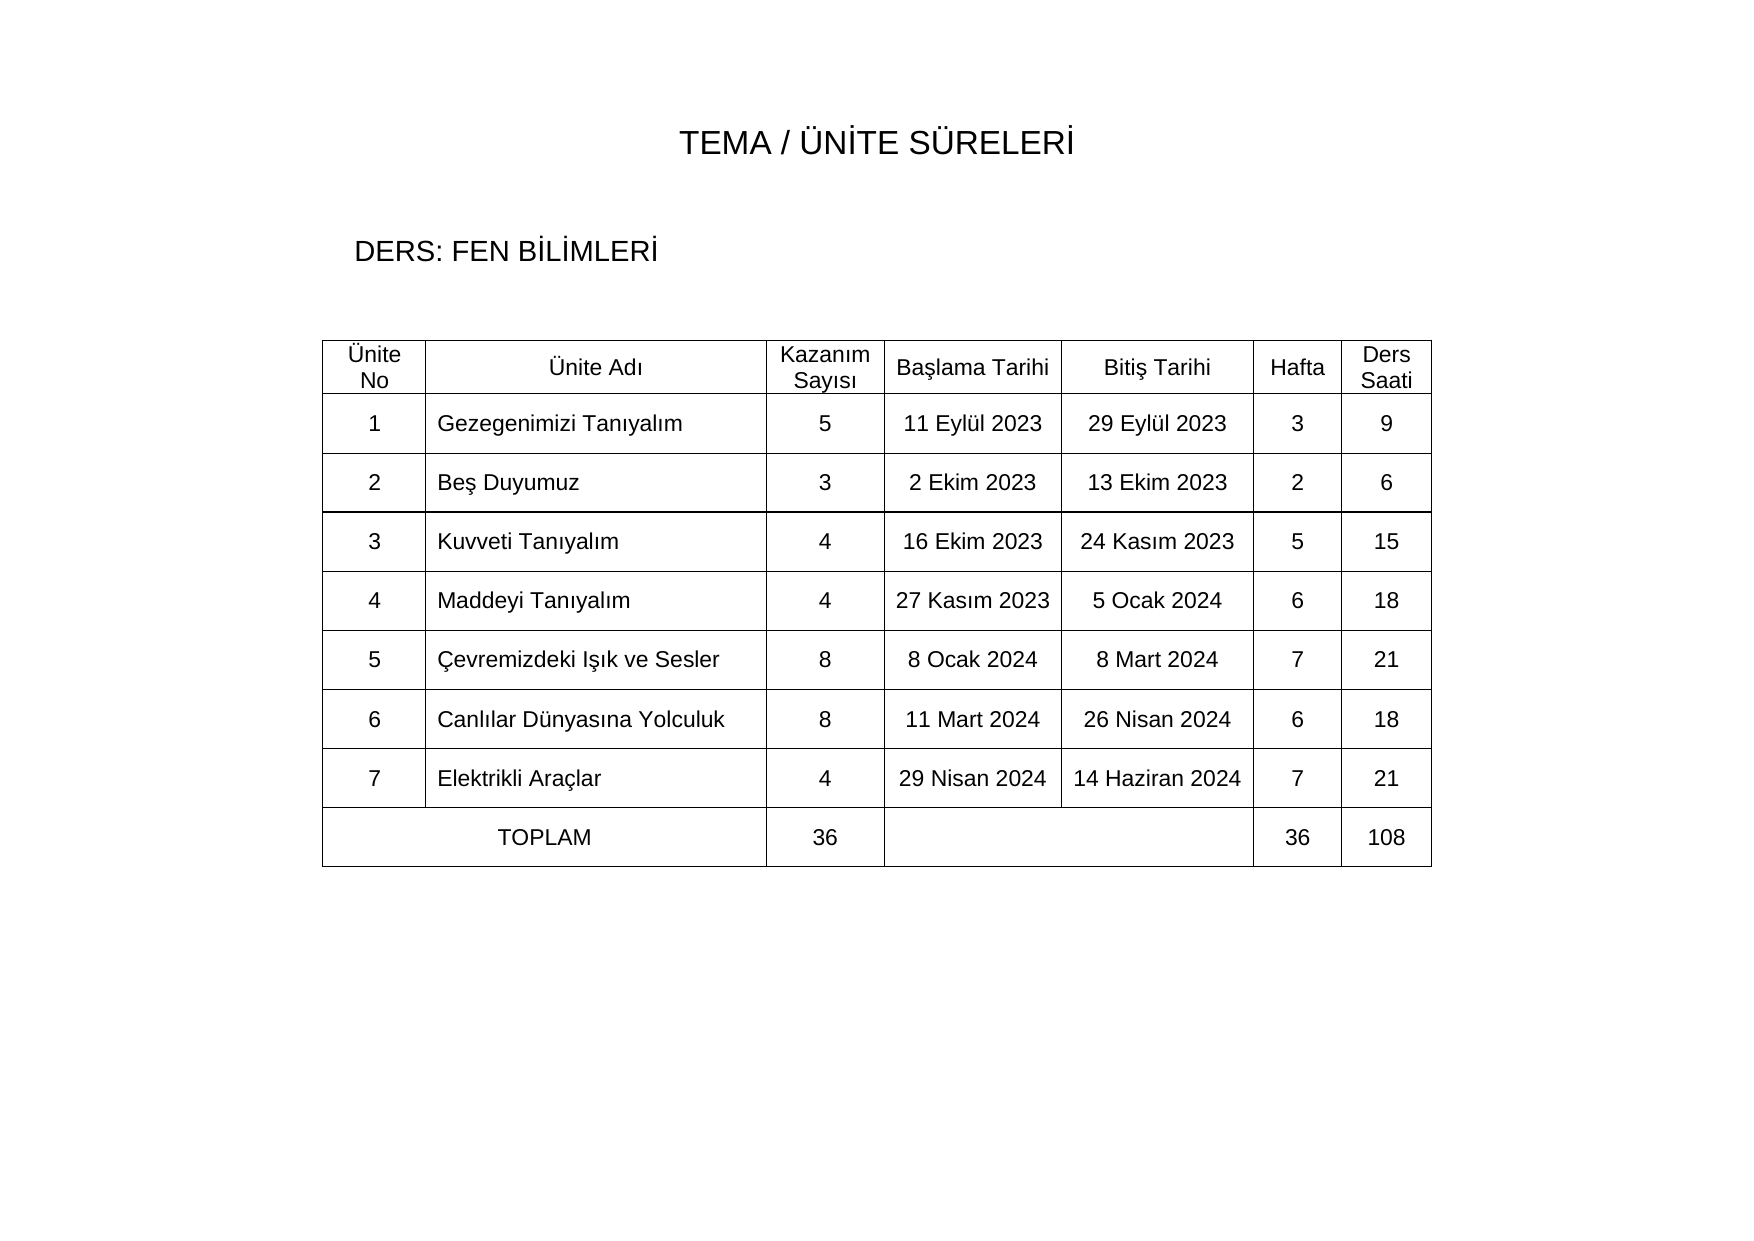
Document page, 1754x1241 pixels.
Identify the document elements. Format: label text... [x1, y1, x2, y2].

table_cell Canlılar Dünyasına Yolculuk [426, 690, 766, 748]
table_header Kazanım Sayısı [767, 341, 884, 393]
table_cell 5 [323, 631, 425, 689]
table_cell 3 [1254, 394, 1341, 452]
table_cell 27 Kasım 2023 [885, 572, 1061, 629]
table_header Ders Saati [1342, 341, 1431, 393]
table_cell 2 [323, 454, 425, 511]
table_cell [885, 808, 1253, 866]
table_header Başlama Tarihi [885, 341, 1061, 393]
table_cell 21 [1342, 749, 1431, 807]
table_cell 4 [767, 749, 884, 807]
table_cell 8 [767, 631, 884, 689]
table_cell TOPLAM [323, 808, 766, 866]
table_cell 36 [1254, 808, 1341, 866]
table_cell 36 [767, 808, 884, 866]
table_cell 1 [323, 394, 425, 452]
table_header Bitiş Tarihi [1062, 341, 1253, 393]
table_cell 18 [1342, 572, 1431, 629]
table_cell Elektrikli Araçlar [426, 749, 766, 807]
table_cell 3 [767, 454, 884, 511]
table_cell 6 [323, 690, 425, 748]
table_cell Gezegenimizi Tanıyalım [426, 394, 766, 452]
table_cell 13 Ekim 2023 [1062, 454, 1253, 511]
table_cell 6 [1254, 572, 1341, 629]
table_cell 29 Nisan 2024 [885, 749, 1061, 807]
table_cell 15 [1342, 513, 1431, 571]
table_cell 21 [1342, 631, 1431, 689]
table_cell 29 Eylül 2023 [1062, 394, 1253, 452]
table_cell 7 [323, 749, 425, 807]
table_cell 4 [323, 572, 425, 629]
text TEMA / ÜNİTE SÜRELERİ [59, 123, 1695, 161]
table_cell 5 Ocak 2024 [1062, 572, 1253, 629]
table_header Hafta [1254, 341, 1341, 393]
table_cell 5 [1254, 513, 1341, 571]
table_cell 7 [1254, 631, 1341, 689]
table_header Ünite Adı [426, 341, 766, 393]
table_cell 26 Nisan 2024 [1062, 690, 1253, 748]
table_cell 3 [323, 513, 425, 571]
table_cell 4 [767, 572, 884, 629]
table_cell 14 Haziran 2024 [1062, 749, 1253, 807]
table_cell Çevremizdeki Işık ve Sesler [426, 631, 766, 689]
table_cell Kuvveti Tanıyalım [426, 513, 766, 571]
table_cell 11 Mart 2024 [885, 690, 1061, 748]
table_cell 18 [1342, 690, 1431, 748]
table_cell 8 Mart 2024 [1062, 631, 1253, 689]
table_cell 2 Ekim 2023 [885, 454, 1061, 511]
table_cell 7 [1254, 749, 1341, 807]
table_cell 8 Ocak 2024 [885, 631, 1061, 689]
table_cell 11 Eylül 2023 [885, 394, 1061, 452]
text DERS: FEN BİLİMLERİ [280, 234, 1695, 267]
table_cell 5 [767, 394, 884, 452]
table_cell 2 [1254, 454, 1341, 511]
table_header Ünite No [323, 341, 425, 393]
table_cell 16 Ekim 2023 [885, 513, 1061, 571]
table_cell 24 Kasım 2023 [1062, 513, 1253, 571]
table_cell 8 [767, 690, 884, 748]
table_cell 6 [1342, 454, 1431, 511]
table_cell 9 [1342, 394, 1431, 452]
table_cell 4 [767, 513, 884, 571]
table_cell 6 [1254, 690, 1341, 748]
table_cell Maddeyi Tanıyalım [426, 572, 766, 629]
table_cell 108 [1342, 808, 1431, 866]
table_cell Beş Duyumuz [426, 454, 766, 511]
